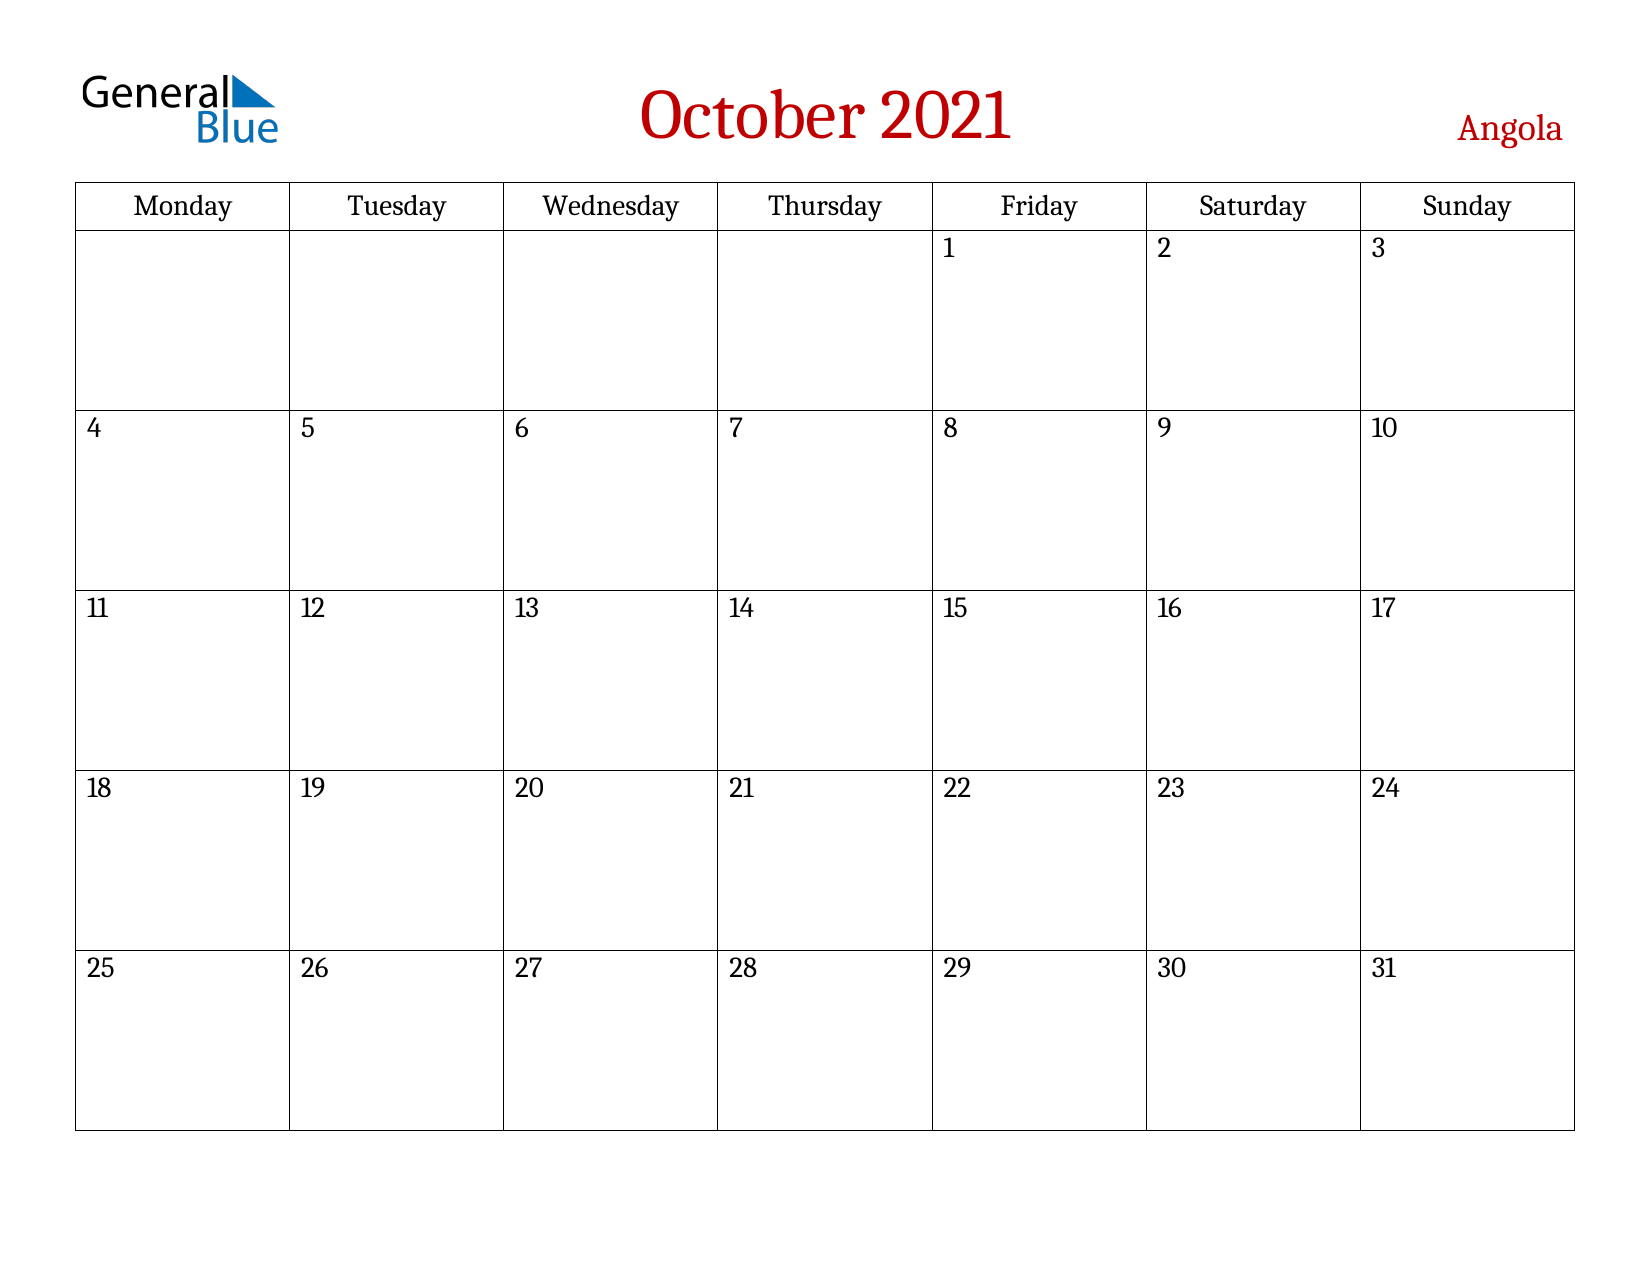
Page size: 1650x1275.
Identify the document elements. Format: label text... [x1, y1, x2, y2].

table_cell Friday [933, 183, 1146, 230]
table_cell 7 [718, 411, 932, 444]
table_cell 4 [76, 411, 289, 444]
table_cell Thursday [718, 183, 932, 230]
table_cell 24 [1361, 771, 1574, 805]
table_cell [504, 625, 717, 770]
table_cell [1361, 805, 1574, 950]
table_cell 26 [290, 951, 503, 985]
table_cell [290, 625, 503, 770]
table_cell [290, 265, 503, 410]
table_cell 12 [290, 591, 503, 625]
table_cell [1147, 625, 1360, 770]
table_cell 14 [718, 591, 932, 625]
table_cell [933, 805, 1146, 950]
table_cell [76, 445, 289, 590]
table_cell [718, 231, 932, 264]
table_cell [1361, 625, 1574, 770]
table_cell 15 [933, 591, 1146, 625]
table_cell [1147, 265, 1360, 410]
table_cell 13 [504, 591, 717, 625]
table_cell [718, 265, 932, 410]
table_cell 6 [504, 411, 717, 444]
table_cell [1147, 805, 1360, 950]
picture [82, 75, 278, 143]
table_cell 10 [1361, 411, 1574, 444]
table_cell 17 [1361, 591, 1574, 625]
table_cell [76, 805, 289, 950]
table_cell [504, 445, 717, 590]
table_header October 2021 [504, 75, 1146, 182]
table_cell 5 [290, 411, 503, 444]
table_cell [76, 231, 289, 264]
table_cell [76, 265, 289, 410]
table_cell [1361, 985, 1574, 1130]
table_cell [504, 231, 717, 264]
table_cell 3 [1361, 231, 1574, 264]
table_cell [718, 625, 932, 770]
table_cell [933, 265, 1146, 410]
table_cell 25 [76, 951, 289, 985]
table_cell [1361, 265, 1574, 410]
table_cell 8 [933, 411, 1146, 444]
table_cell 31 [1361, 951, 1574, 985]
table_cell Wednesday [504, 183, 717, 230]
table_cell 23 [1147, 771, 1360, 805]
table_cell [290, 985, 503, 1130]
table_cell [1147, 985, 1360, 1130]
table_header Angola [1146, 75, 1574, 182]
table_cell 9 [1147, 411, 1360, 444]
table_cell [504, 805, 717, 950]
table_cell [76, 625, 289, 770]
table_cell 11 [76, 591, 289, 625]
table_cell 28 [718, 951, 932, 985]
table_cell Monday [76, 183, 289, 230]
table_cell [1361, 445, 1574, 590]
table_cell 19 [290, 771, 503, 805]
table_cell [290, 805, 503, 950]
table_cell 2 [1147, 231, 1360, 264]
table_cell [933, 625, 1146, 770]
table_cell [290, 231, 503, 264]
table_cell 18 [76, 771, 289, 805]
table_cell 1 [933, 231, 1146, 264]
table_cell [76, 985, 289, 1130]
table_header [76, 75, 503, 182]
table_cell [504, 985, 717, 1130]
table_cell 16 [1147, 591, 1360, 625]
table_cell [504, 265, 717, 410]
table_cell Saturday [1147, 183, 1360, 230]
table_cell [933, 445, 1146, 590]
table_cell 30 [1147, 951, 1360, 985]
table_cell [290, 445, 503, 590]
table_cell [718, 805, 932, 950]
table_cell 29 [933, 951, 1146, 985]
table_cell 21 [718, 771, 932, 805]
table_cell [718, 445, 932, 590]
table_cell [718, 985, 932, 1130]
table_cell Tuesday [290, 183, 503, 230]
table_cell [933, 985, 1146, 1130]
table_cell 27 [504, 951, 717, 985]
table_cell [1147, 445, 1360, 590]
table_cell Sunday [1361, 183, 1574, 230]
table_cell 22 [933, 771, 1146, 805]
table_cell 20 [504, 771, 717, 805]
